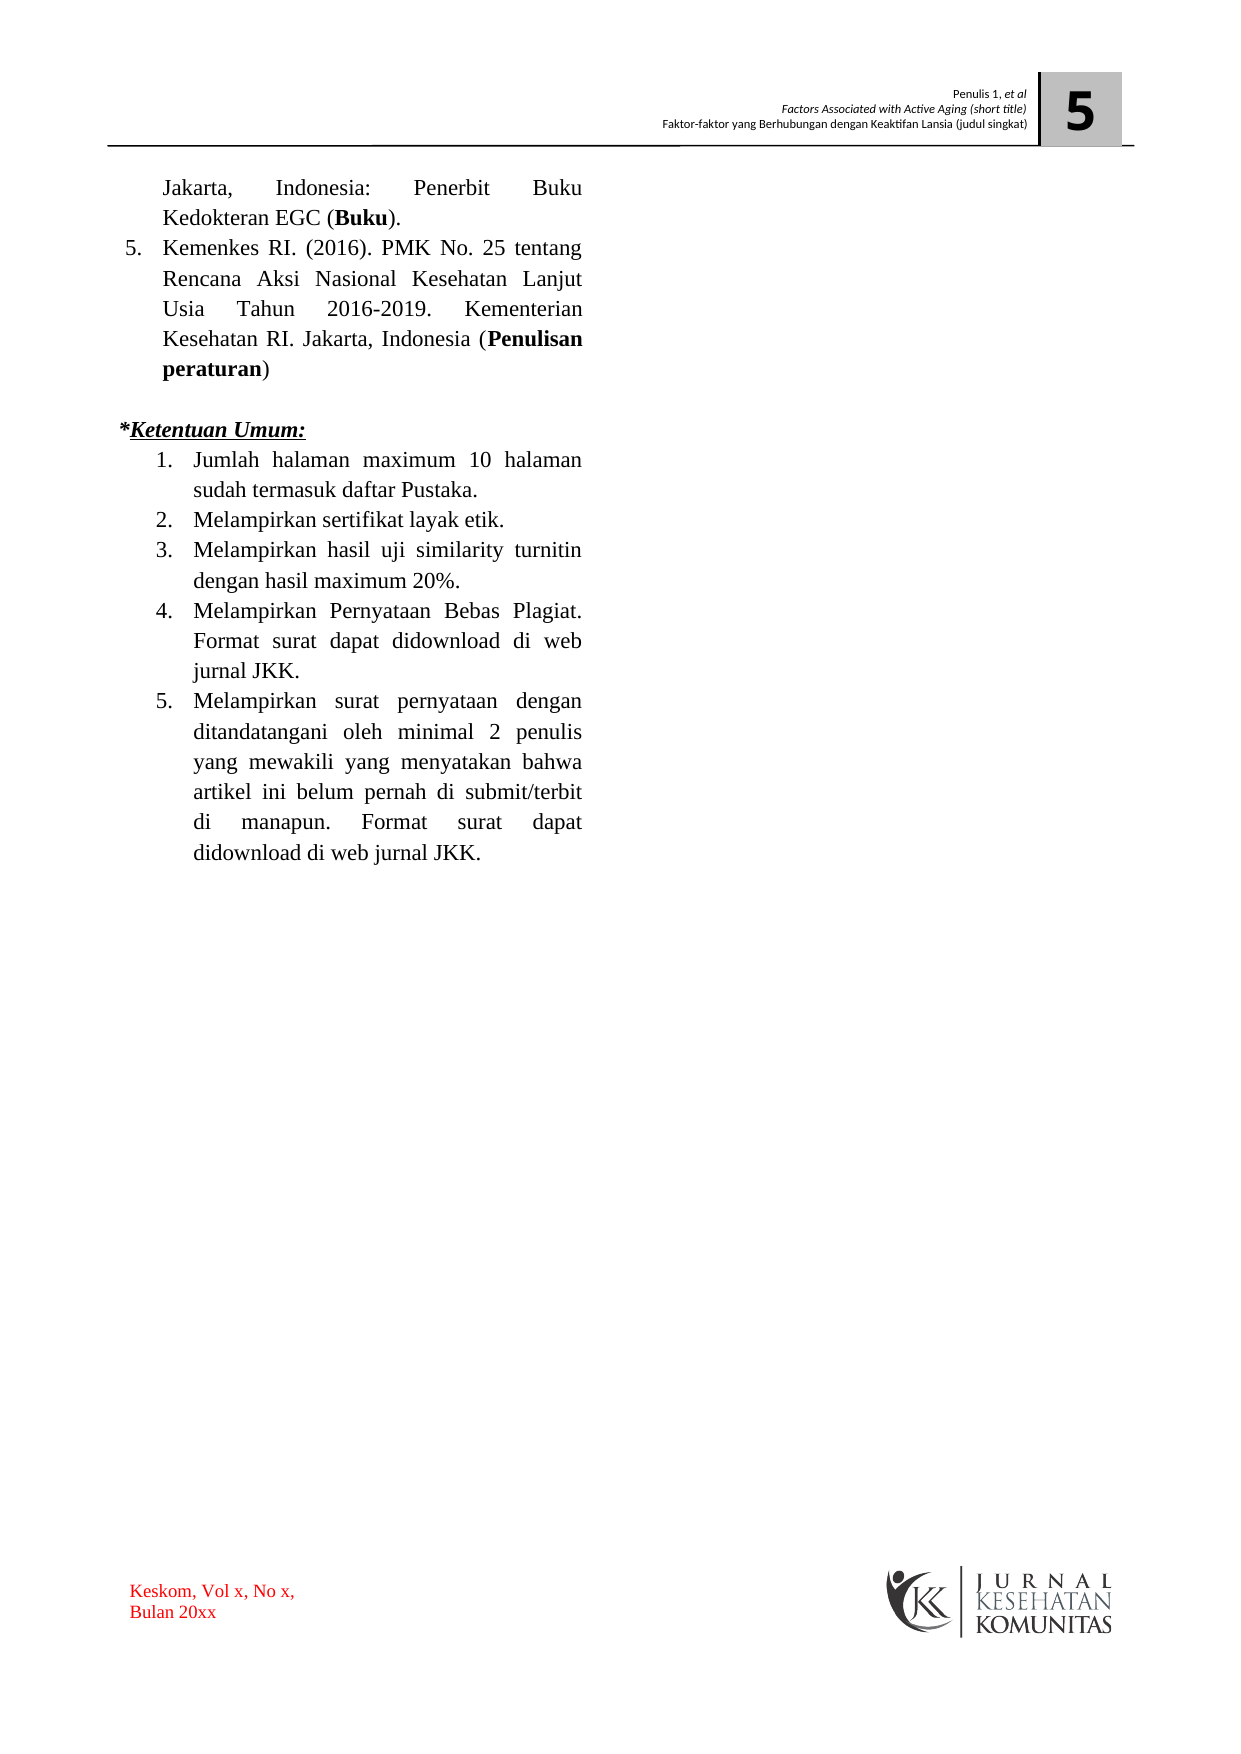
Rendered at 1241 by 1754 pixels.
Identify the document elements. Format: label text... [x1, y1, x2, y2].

list Melampirkan surat pernyataan dengan ditandatangani oleh minimal 2 penulis yang mewakili yang menyatakan bahwa artikel ini belum pernah di submit/terbit di manapun. Format surat dapat didownload di web jurnal JKK. [156, 688, 583, 865]
text *Ketentuan Umum: [118, 416, 583, 442]
list Kemenkes RI. (2016). PMK No. 25 tentang Rencana Aksi Nasional Kesehatan Lanjut Usia Tahun 2016-2019. Kementerian Kesehatan RI. Jakarta, Indonesia (Penulisan peraturan) [125, 234, 583, 382]
picture [886, 1565, 1112, 1638]
list Melampirkan sertifikat layak etik. [156, 506, 583, 533]
list Melampirkan Pernyataan Bebas Plagiat. Format surat dapat didownload di web jurnal JKK. [156, 597, 583, 684]
list Melampirkan hasil uji similarity turnitin dengan hasil maximum 20%. [156, 537, 583, 593]
list Jumlah halaman maximum 10 halaman sudah termasuk daftar Pustaka. [156, 446, 583, 502]
list Supariasa, I. D. N., Bakri, B., & Fajar, I. (2012). Penilaian Status Gizi (Edisi Revisi). Jakarta, Indonesia: Penerbit Buku Kedokteran EGC (Buku). [125, 174, 583, 231]
